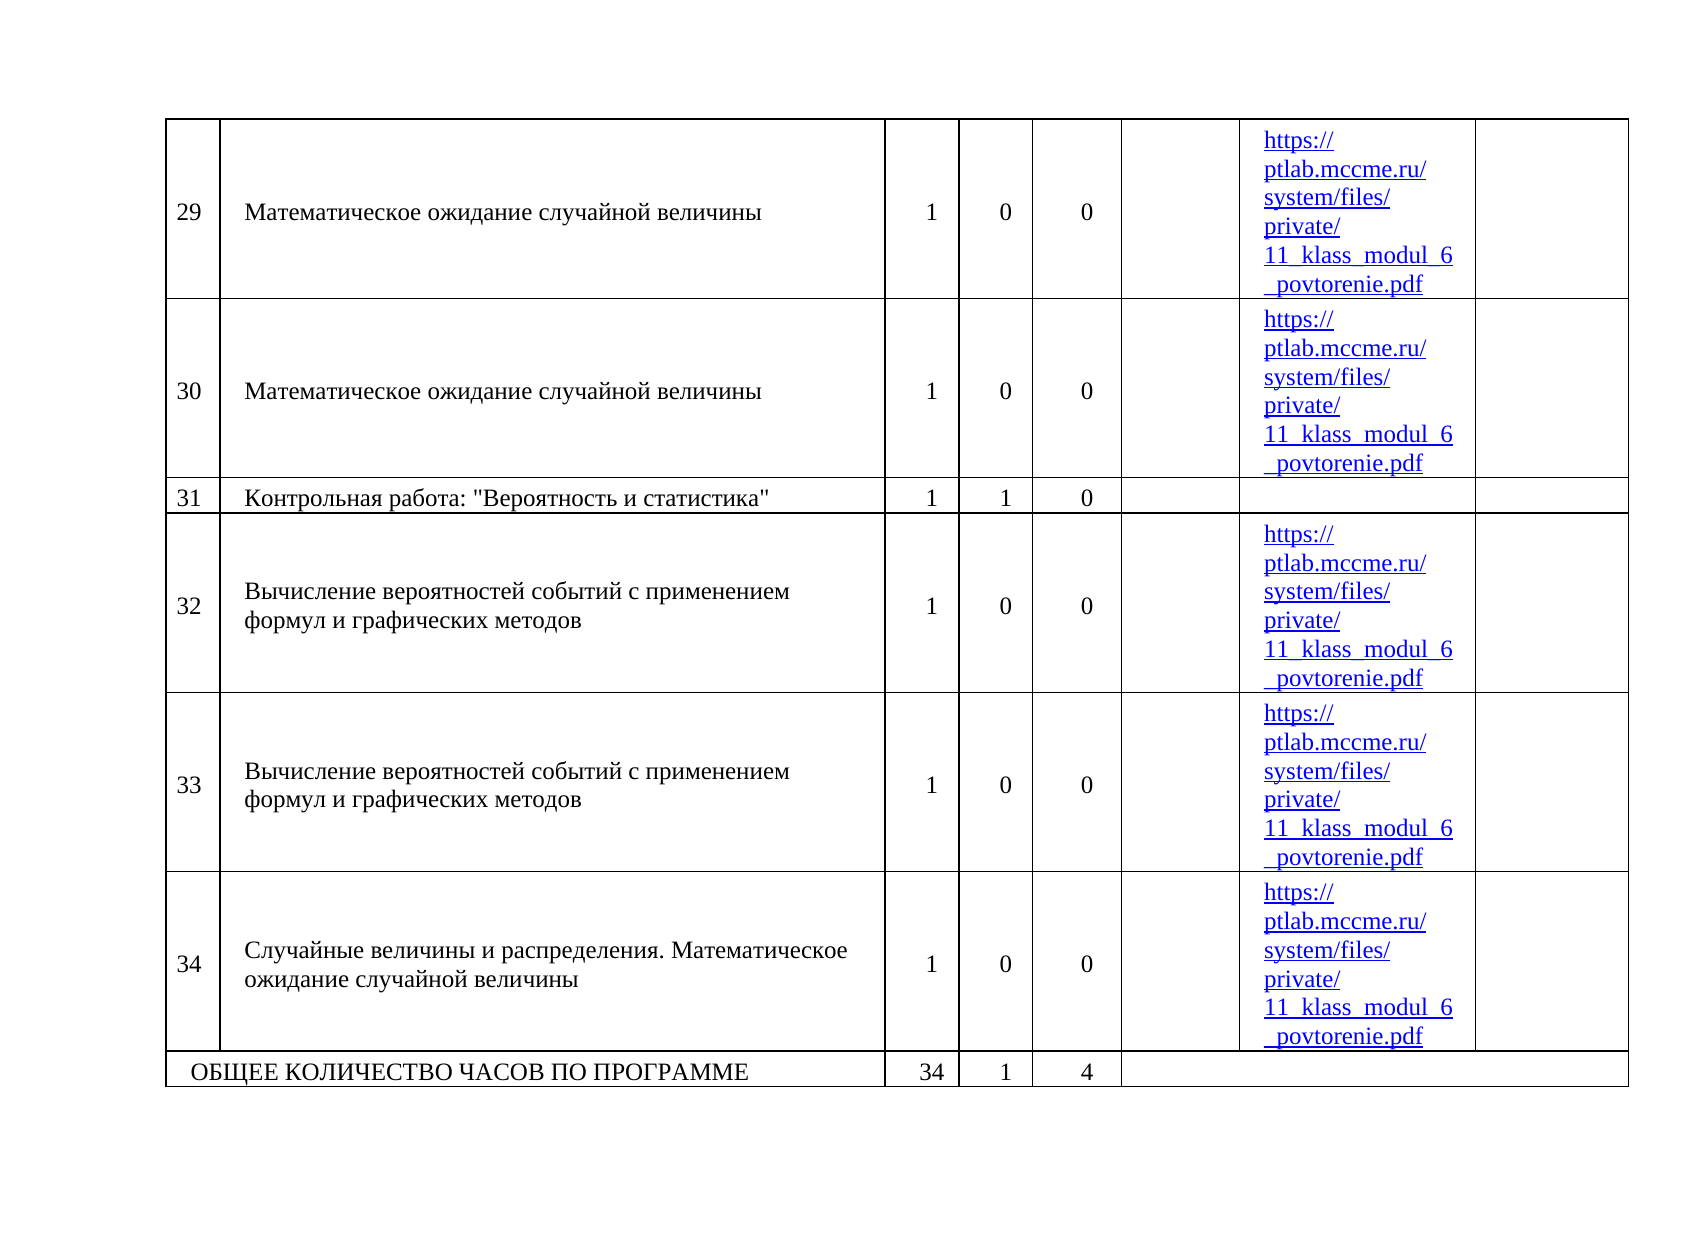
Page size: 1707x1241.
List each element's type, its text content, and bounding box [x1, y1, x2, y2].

table_cell Вычисление вероятностей событий с применением формул и графических методов [221, 693, 884, 871]
table_cell [1476, 514, 1628, 691]
table_cell 0 [1033, 120, 1121, 297]
table_cell 30 [167, 299, 219, 477]
table_cell 0 [960, 299, 1032, 477]
table_cell 0 [1033, 693, 1121, 871]
table_cell [1122, 693, 1239, 871]
table_cell 0 [960, 514, 1032, 691]
table_cell [1476, 478, 1628, 512]
table_cell 1 [886, 872, 958, 1050]
table_cell [1240, 478, 1475, 512]
table_cell 1 [886, 514, 958, 691]
table_cell [1476, 693, 1628, 871]
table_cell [1240, 299, 1475, 477]
table_cell [1476, 872, 1628, 1050]
table_cell 31 [167, 478, 219, 512]
table_cell 32 [167, 514, 219, 691]
table_cell 0 [960, 120, 1032, 297]
table_cell 0 [960, 693, 1032, 871]
table_cell 33 [167, 693, 219, 871]
table_cell [1122, 514, 1239, 691]
table_cell 4 [1033, 1052, 1121, 1086]
table_cell Математическое ожидание случайной величины [221, 299, 884, 477]
table_cell 29 [167, 120, 219, 297]
table_cell 34 [886, 1052, 958, 1086]
table_cell [1476, 299, 1628, 477]
table_cell [1122, 1052, 1628, 1086]
table_cell 0 [1033, 478, 1121, 512]
table_cell Случайные величины и распределения. Математическое ожидание случайной величины [221, 872, 884, 1050]
table_cell 0 [1033, 299, 1121, 477]
table_cell 0 [1033, 514, 1121, 691]
table_cell Математическое ожидание случайной величины [221, 120, 884, 297]
table_cell [1122, 872, 1239, 1050]
table_cell [1476, 120, 1628, 297]
table_cell 1 [886, 478, 958, 512]
table_cell 1 [886, 299, 958, 477]
table_cell Вычисление вероятностей событий с применением формул и графических методов [221, 514, 884, 691]
table_cell https://ptlab.mccme.ru/system/files/private/11_klass_modul_6_povtorenie.pdf [1240, 514, 1475, 691]
table_cell 0 [1033, 872, 1121, 1050]
table_cell [1122, 478, 1239, 512]
table_cell https://ptlab.mccme.ru/system/files/private/11_klass_modul_6_povtorenie.pdf [1240, 872, 1475, 1050]
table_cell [1240, 120, 1475, 297]
table_cell 1 [960, 478, 1032, 512]
table_cell 1 [886, 120, 958, 297]
table_cell 34 [167, 872, 219, 1050]
table_cell Контрольная работа: "Вероятность и статистика" [221, 478, 884, 512]
table_cell 1 [886, 693, 958, 871]
table_cell 1 [960, 1052, 1032, 1086]
table_cell https://ptlab.mccme.ru/system/files/private/11_klass_modul_6_povtorenie.pdf [1240, 693, 1475, 871]
table_cell ОБЩЕЕ КОЛИЧЕСТВО ЧАСОВ ПО ПРОГРАММЕ [167, 1052, 884, 1086]
table_cell 0 [960, 872, 1032, 1050]
table_cell [1122, 120, 1239, 297]
table_cell [1122, 299, 1239, 477]
